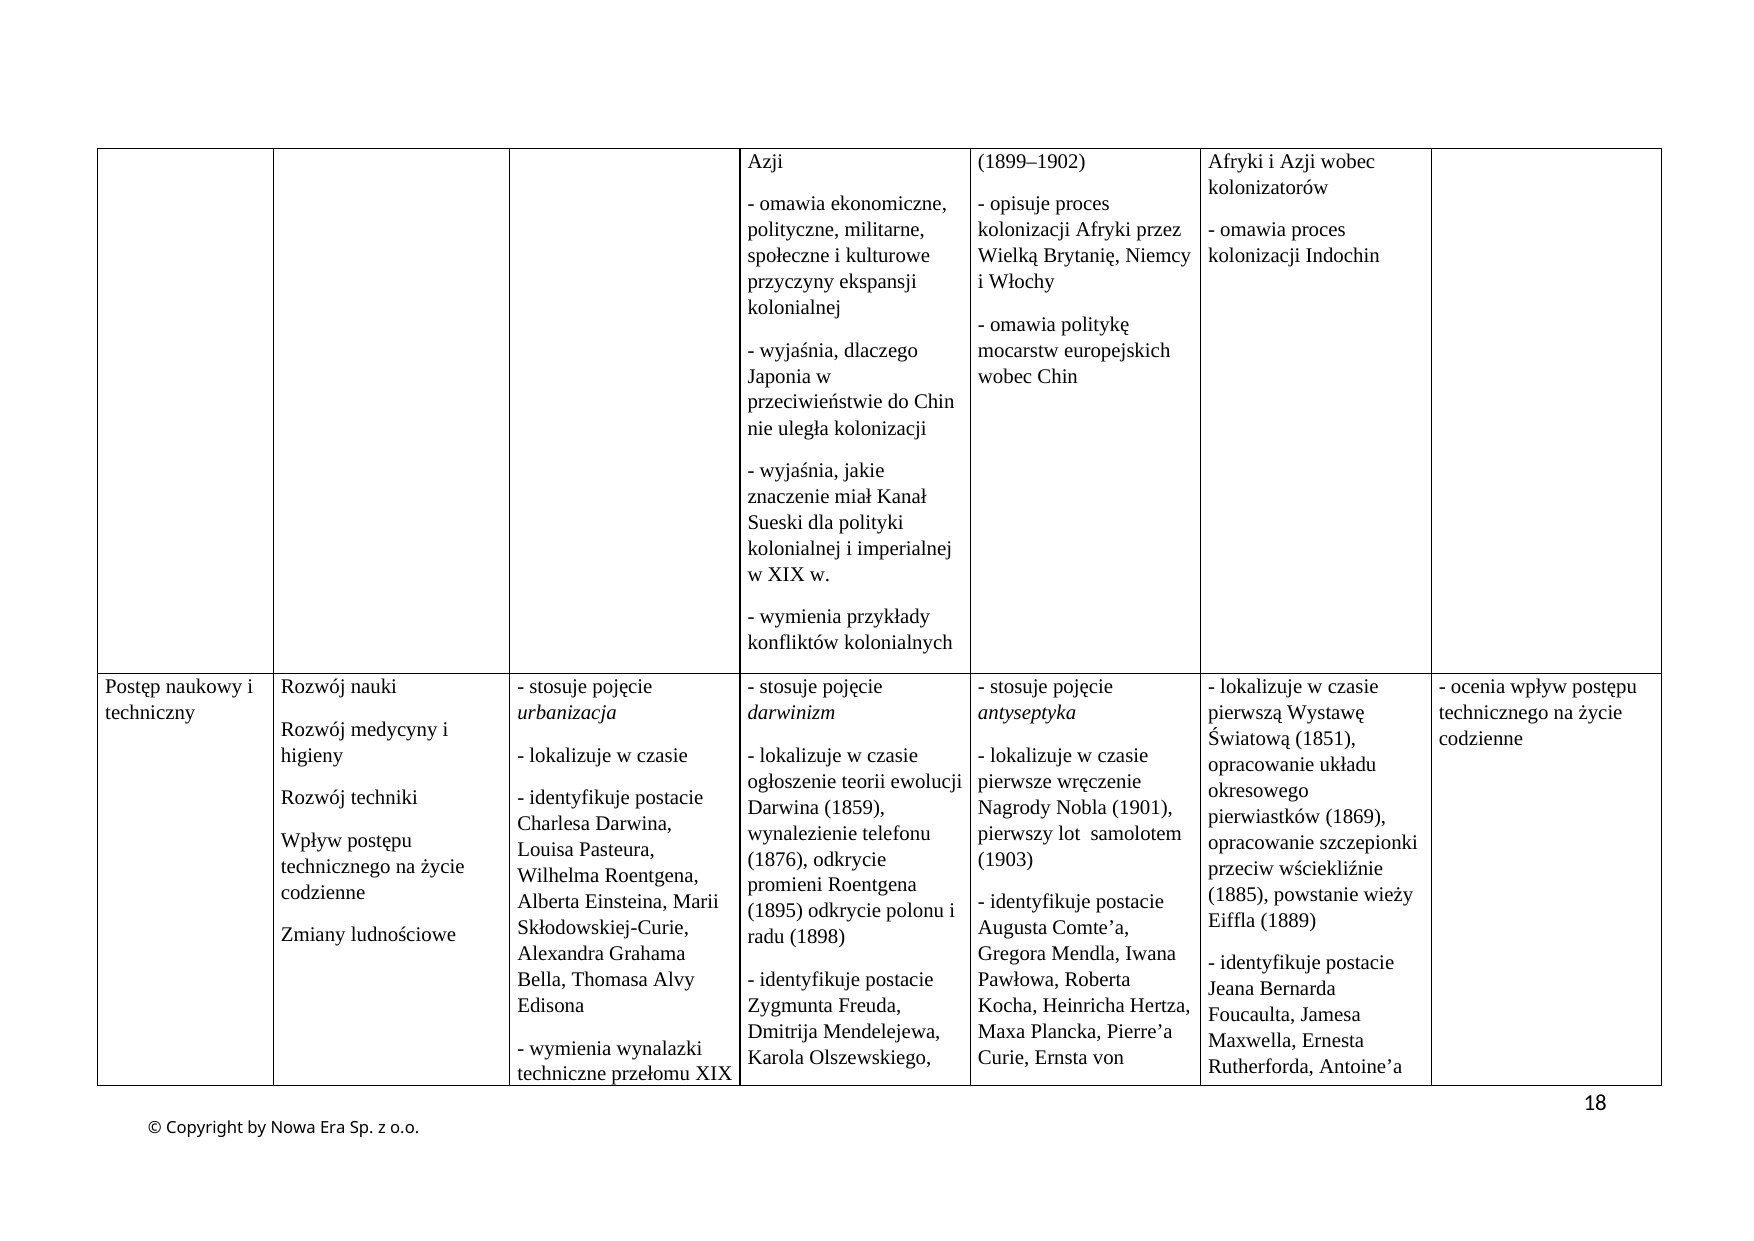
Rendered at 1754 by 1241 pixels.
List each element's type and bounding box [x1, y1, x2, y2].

table_cell [98, 674, 273, 1085]
table_cell [1201, 674, 1431, 1085]
table_cell [510, 149, 739, 673]
table_cell [1432, 149, 1661, 673]
table_cell [274, 674, 509, 1085]
table_cell [741, 149, 970, 673]
table_cell [971, 674, 1200, 1085]
table_cell [510, 674, 739, 1085]
table_cell [1201, 149, 1431, 673]
table_cell [98, 149, 273, 673]
table_cell [741, 674, 970, 1085]
table_cell [1432, 674, 1661, 1085]
table_cell [971, 149, 1200, 673]
table_cell [274, 149, 509, 673]
